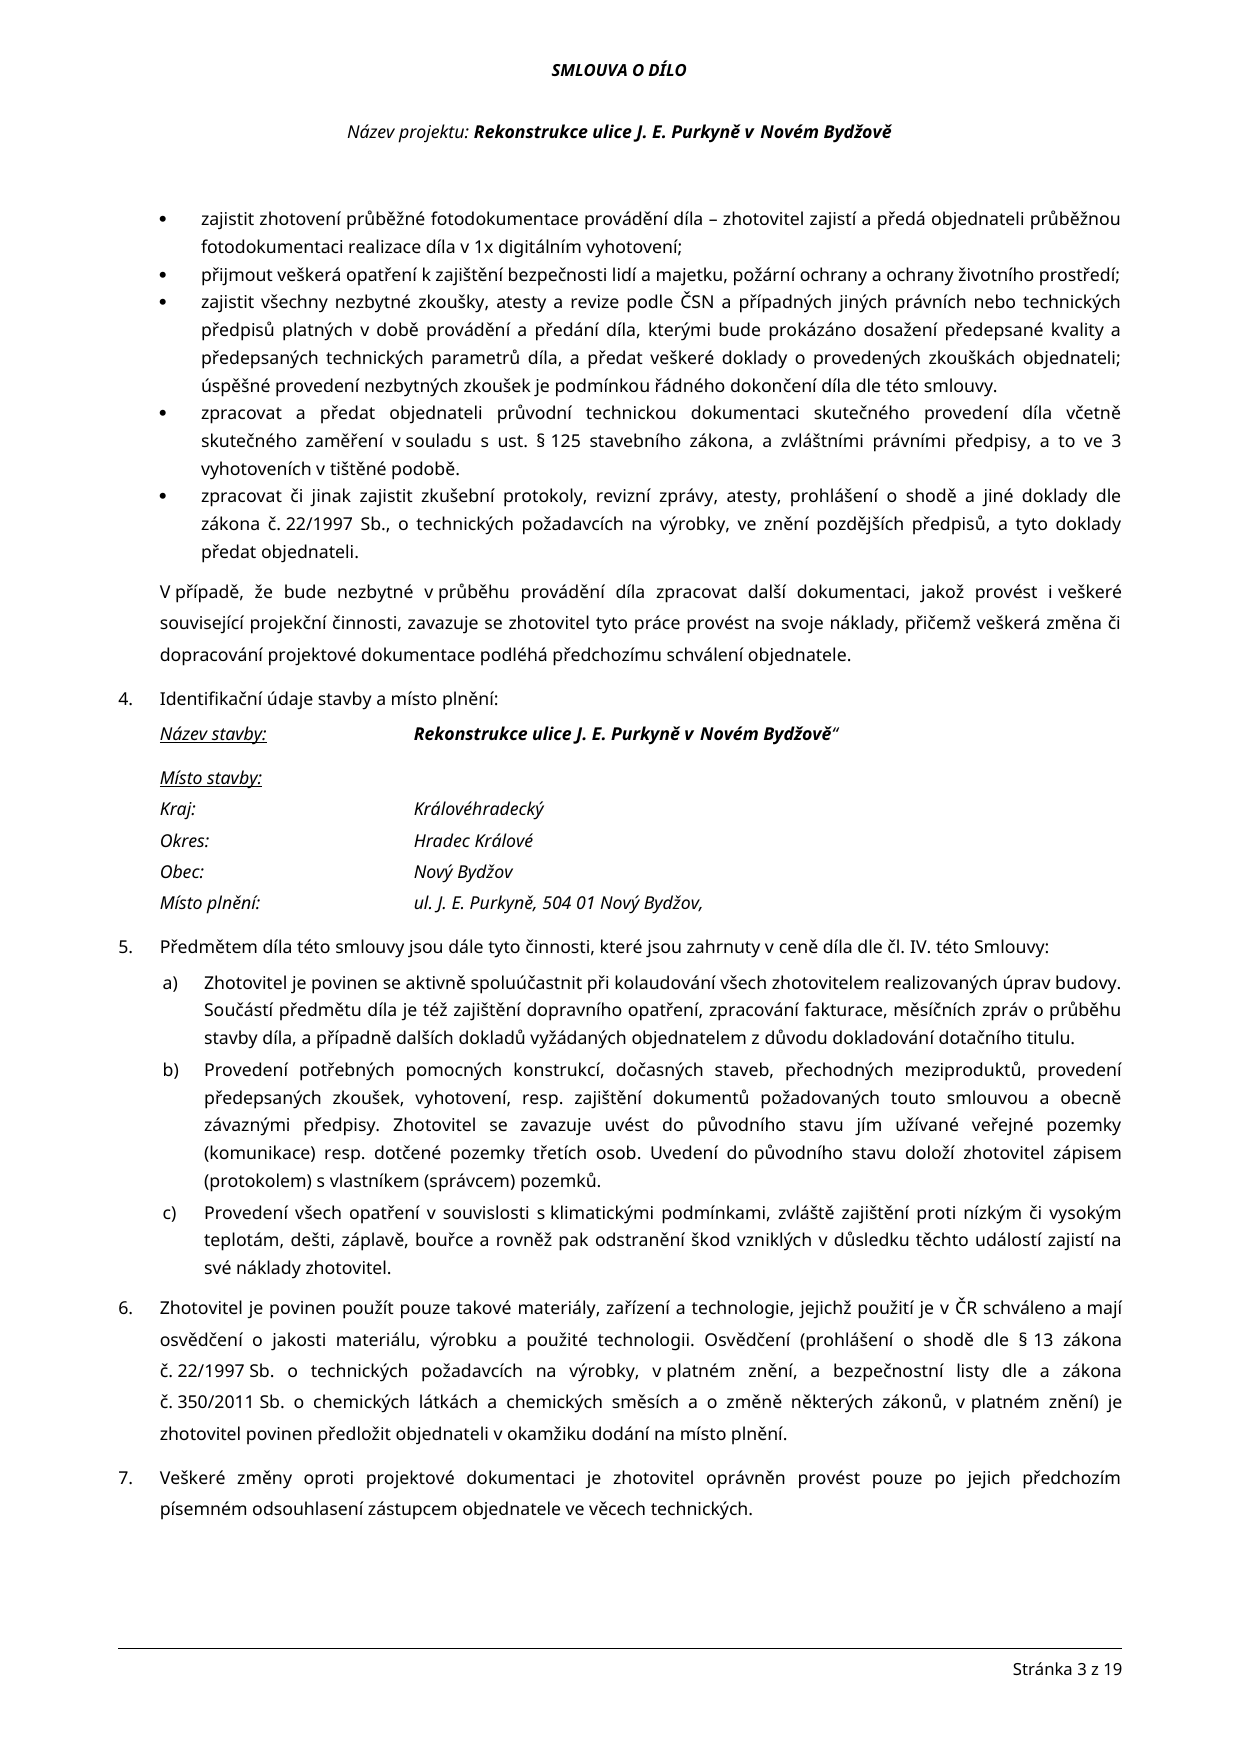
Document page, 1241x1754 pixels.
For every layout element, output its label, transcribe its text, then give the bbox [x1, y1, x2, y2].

text V případě, že bude nezbytné v průběhu provádění díla zpracovat další dokumentaci, jakož provést i veškeré související projekční činnosti, zavazuje se zhotovitel tyto práce provést na svoje náklady, přičemž veškerá změna či dopracování projektové dokumentace podléhá předchozímu schválení objednatele. [159, 579, 1122, 666]
text Identifikační údaje stavby a místo plnění: [118, 686, 1122, 710]
text Zhotovitel je povinen se aktivně spoluúčastnit při kolaudování všech zhotovitelem realizovaných úprav budovy. Součástí předmětu díla je též zajištění dopravního opatření, zpracování fakturace, měsíčních zpráv o průběhu stavby díla, a případně dalších dokladů vyžádaných objednatelem z důvodu dokladování dotačního titulu. [162, 970, 1122, 1050]
text Obec: Nový Bydžov [159, 859, 1122, 884]
text Název stavby: Rekonstrukce ulice J. E. Purkyně v Novém Bydžově“ [159, 722, 1122, 746]
text Okres: Hradec Králové [159, 828, 1122, 852]
text Místo plnění: ul. J. E. Purkyně, 504 01 Nový Bydžov, [159, 891, 1122, 915]
text Veškeré změny oproti projektové dokumentaci je zhotovitel oprávněn provést pouze po jejich předchozím písemném odsouhlasení zástupcem objednatele ve věcech technických. [118, 1465, 1122, 1521]
text Provedení všech opatření v souvislosti s klimatickými podmínkami, zvláště zajištění proti nízkým či vysokým teplotám, dešti, záplavě, bouřce a rovněž pak odstranění škod vzniklých v důsledku těchto událostí zajistí na své náklady zhotovitel. [162, 1200, 1122, 1280]
text Místo stavby: [159, 765, 1122, 789]
text Předmětem díla této smlouvy jsou dále tyto činnosti, které jsou zahrnuty v ceně díla dle čl. IV. této Smlouvy: [118, 935, 1122, 959]
text zpracovat a předat objednateli průvodní technickou dokumentaci skutečného provedení díla včetně skutečného zaměření v souladu s ust. § 125 stavebního zákona, a zvláštními právními předpisy, a to ve 3 vyhotoveních v tištěné podobě. [159, 401, 1122, 480]
text Kraj: Královéhradecký [159, 797, 1122, 821]
text Zhotovitel je povinen použít pouze takové materiály, zařízení a technologie, jejichž použití je v ČR schváleno a mají osvědčení o jakosti materiálu, výrobku a použité technologii. Osvědčení (prohlášení o shodě dle § 13 zákona č. 22/1997 Sb. o technických požadavcích na výrobky, v platném znění, a bezpečnostní listy dle a zákona č. 350/2011 Sb. o chemických látkách a chemických směsích a o změně některých zákonů, v platném znění) je zhotovitel povinen předložit objednateli v okamžiku dodání na místo plnění. [118, 1296, 1122, 1445]
text přijmout veškerá opatření k zajištění bezpečnosti lidí a majetku, požární ochrany a ochrany životního prostředí; [159, 262, 1122, 286]
text zajistit zhotovení průběžné fotodokumentace provádění díla – zhotovitel zajistí a předá objednateli průběžnou fotodokumentaci realizace díla v 1x digitálním vyhotovení; [159, 207, 1122, 259]
text zajistit všechny nezbytné zkoušky, atesty a revize podle ČSN a případných jiných právních nebo technických předpisů platných v době provádění a předání díla, kterými bude prokázáno dosažení předepsané kvality a předepsaných technických parametrů díla, a předat veškeré doklady o provedených zkouškách objednateli; úspěšné provedení nezbytných zkoušek je podmínkou řádného dokončení díla dle této smlouvy. [159, 290, 1122, 397]
text zpracovat či jinak zajistit zkušební protokoly, revizní zprávy, atesty, prohlášení o shodě a jiné doklady dle zákona č. 22/1997 Sb., o technických požadavcích na výrobky, ve znění pozdějších předpisů, a tyto doklady předat objednateli. [159, 484, 1122, 563]
text Provedení potřebných pomocných konstrukcí, dočasných staveb, přechodných meziproduktů, provedení předepsaných zkoušek, vyhotovení, resp. zajištění dokumentů požadovaných touto smlouvou a obecně závaznými předpisy. Zhotovitel se zavazuje uvést do původního stavu jím užívané veřejné pozemky (komunikace) resp. dotčené pozemky třetích osob. Uvedení do původního stavu doloží zhotovitel zápisem (protokolem) s vlastníkem (správcem) pozemků. [162, 1057, 1122, 1192]
